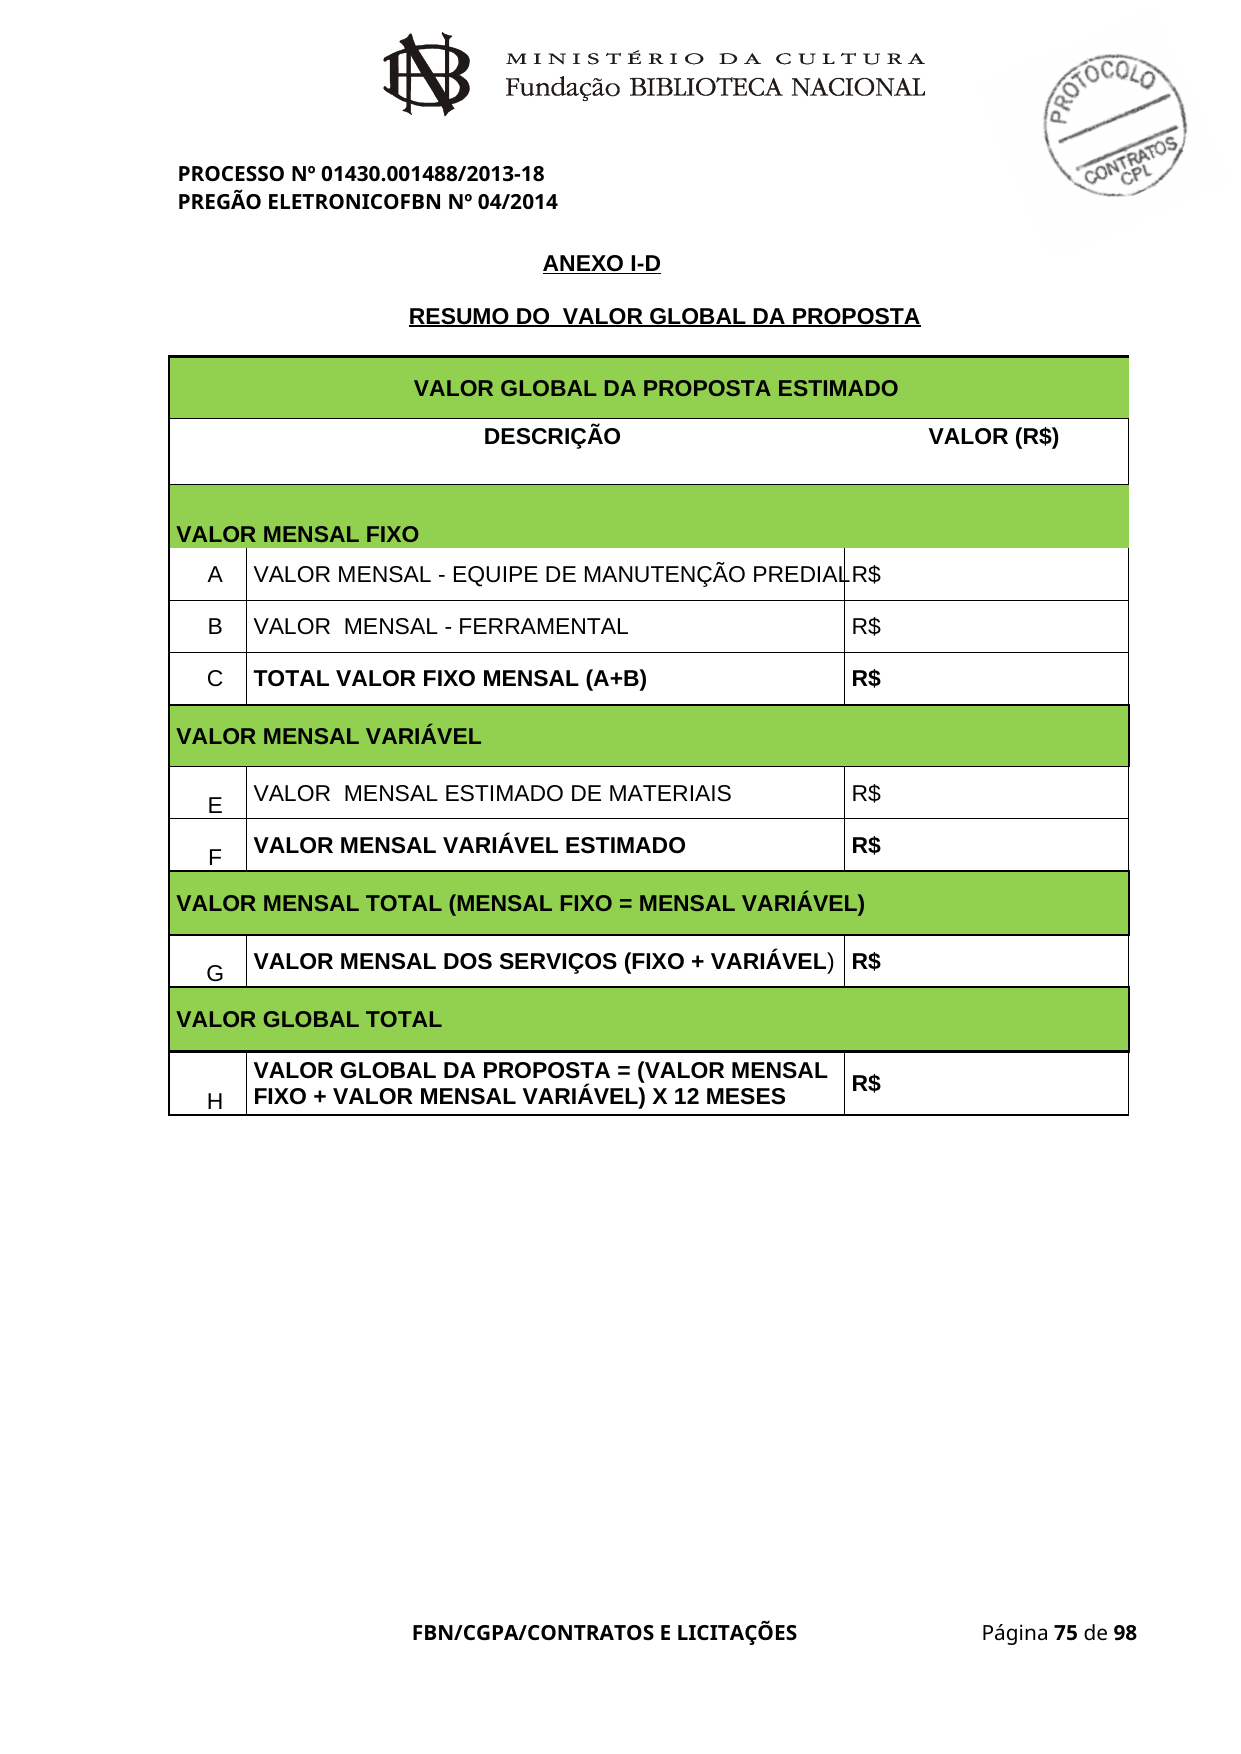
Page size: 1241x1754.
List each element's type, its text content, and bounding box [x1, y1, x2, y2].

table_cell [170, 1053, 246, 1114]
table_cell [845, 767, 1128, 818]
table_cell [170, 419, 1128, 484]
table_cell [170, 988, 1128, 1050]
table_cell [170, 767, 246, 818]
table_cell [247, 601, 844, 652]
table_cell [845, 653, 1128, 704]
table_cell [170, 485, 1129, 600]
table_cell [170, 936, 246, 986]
text ANEXO I-D [177, 250, 1152, 276]
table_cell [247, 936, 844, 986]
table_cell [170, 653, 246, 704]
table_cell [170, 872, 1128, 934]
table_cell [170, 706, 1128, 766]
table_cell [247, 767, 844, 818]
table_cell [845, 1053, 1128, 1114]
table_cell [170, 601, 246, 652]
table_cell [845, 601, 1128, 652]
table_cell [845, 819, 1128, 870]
text RESUMO DO VALOR GLOBAL DA PROPOSTA [177, 303, 1152, 329]
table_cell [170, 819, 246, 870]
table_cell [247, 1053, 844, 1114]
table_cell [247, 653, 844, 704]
list Se o valor da garantia for utilizado total ou parcialmente em pagamento de qualquer obrigação, a Contratada obriga-se a fazer a respectiva reposição no prazo máximo de 10 (dez) dias úteis, contados da data em que for notificada. [974, 7, 1232, 250]
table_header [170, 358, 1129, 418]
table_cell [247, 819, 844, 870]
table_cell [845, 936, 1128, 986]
